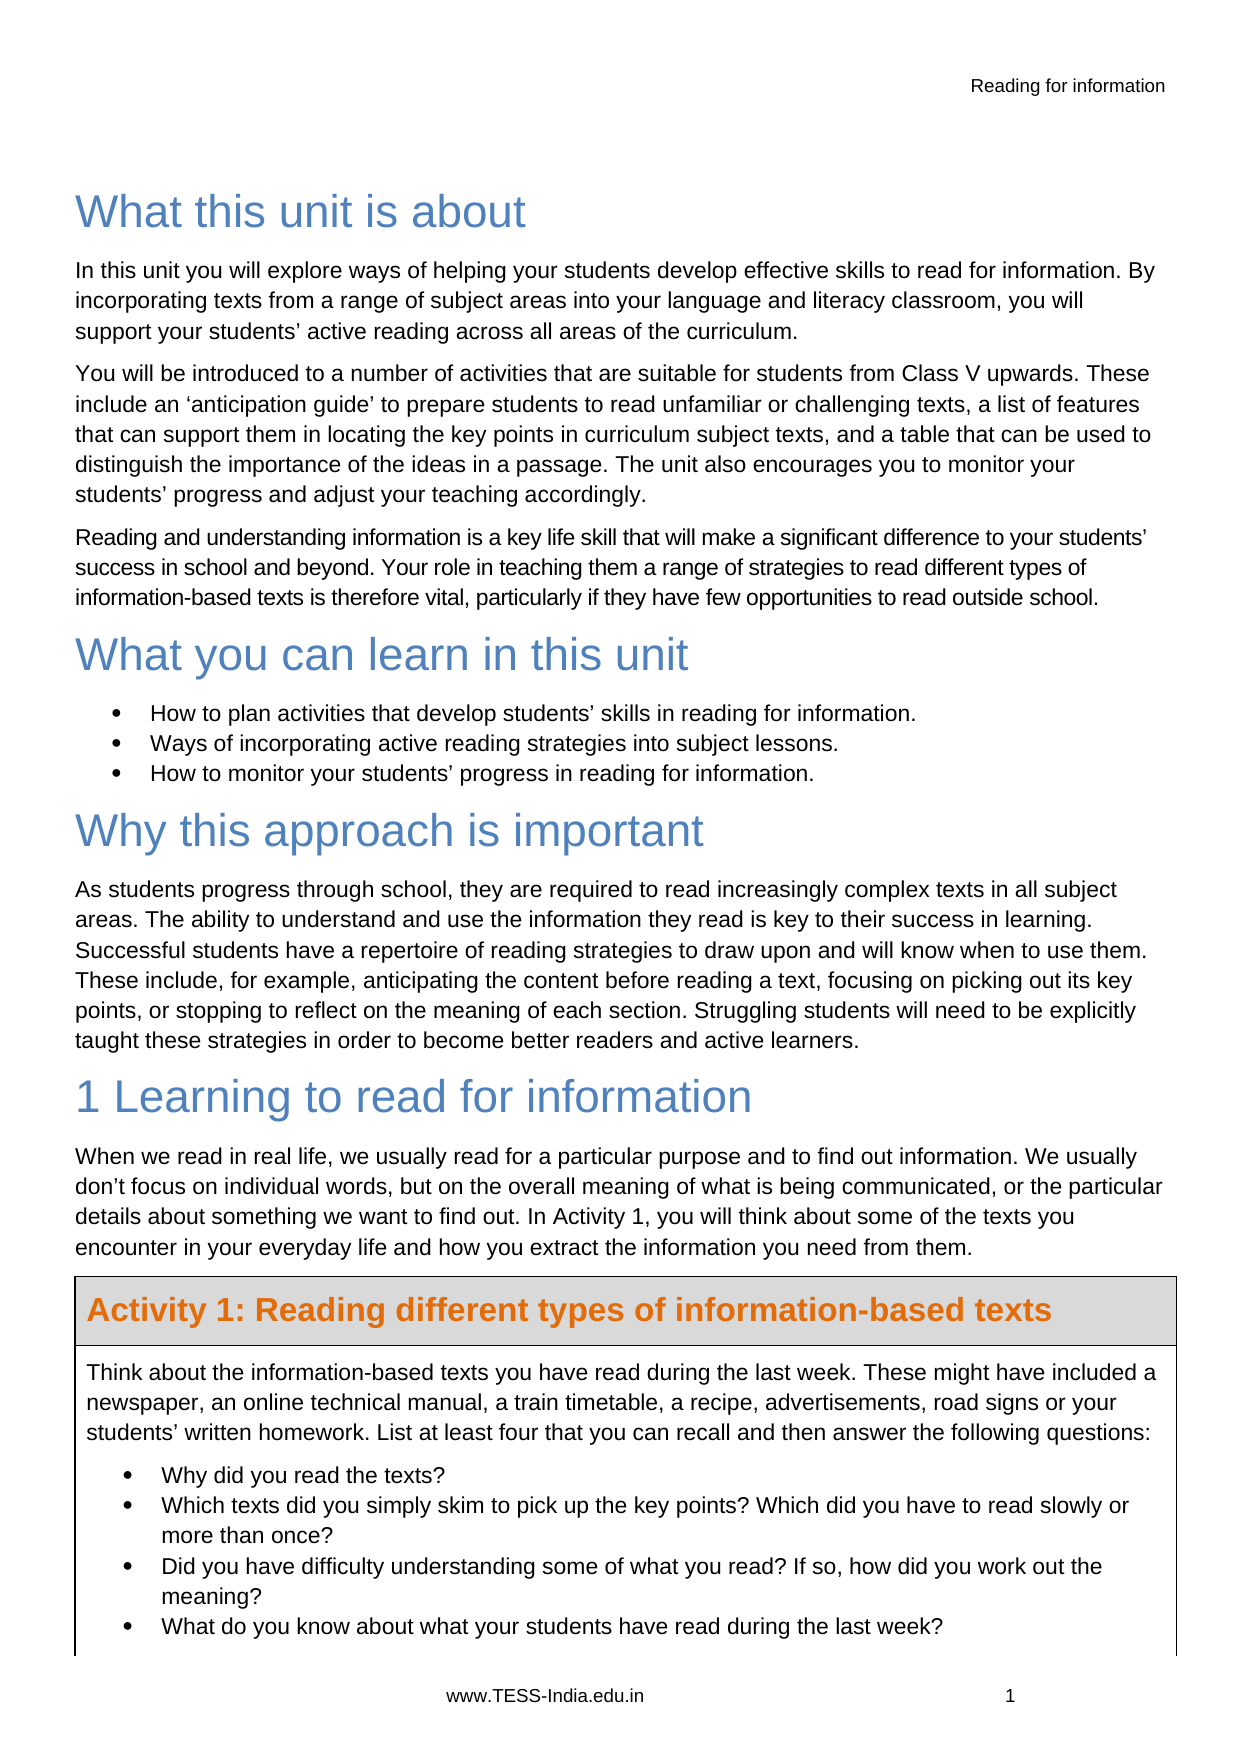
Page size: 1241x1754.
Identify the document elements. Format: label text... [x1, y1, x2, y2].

text Reading and understanding information is a key life skill that will make a significant difference to your students’ success in school and beyond. Your role in teaching them a range of strategies to read different types of information-based texts is therefore vital, particularly if they have few opportunities to read outside school. [75, 524, 1165, 611]
list Ways of incorporating active reading strategies into subject lessons. [112, 730, 1165, 757]
text When we read in real life, we usually read for a particular purpose and to find out information. We usually don’t focus on individual words, but on the overall meaning of what is being communicated, or the particular details about something we want to find out. In Activity 1, you will think about some of the texts you encounter in your everyday life and how you extract the information you need from them. [75, 1143, 1165, 1260]
table_cell Think about the information-based texts you have read during the last week. These might have included a newspaper, an online technical manual, a train timetable, a recipe, advertisements, road signs or your students’ written homework. List at least four that you can recall and then answer the following questions: Why did you read the texts? Which texts did you simply skim to pick up the key points? Which did you have to read slowly or more than once? Did you have difficulty understanding some of what you read? If so, how did you work out the meaning? What do you know about what your students have read during the last week? [76, 1346, 1176, 1656]
table_header Activity 1: Reading different types of information-based texts [76, 1277, 1176, 1345]
subtitle Why this approach is important [75, 803, 1165, 856]
list How to plan activities that develop students’ skills in reading for information. [112, 700, 1165, 726]
subtitle What you can learn in this unit [75, 627, 1165, 680]
subtitle What this unit is about [75, 184, 1165, 237]
list How to monitor your students’ progress in reading for information. [112, 760, 1165, 787]
text You will be introduced to a number of activities that are suitable for students from Class V upwards. These include an ‘anticipation guide’ to prepare students to read unfamiliar or challenging texts, a list of features that can support them in locating the key points in curriculum subject texts, and a table that can be used to distinguish the importance of the ideas in a passage. The unit also encourages you to monitor your students’ progress and adjust your teaching accordingly. [75, 360, 1165, 507]
text As students progress through school, they are required to read increasingly complex texts in all subject areas. The ability to understand and use the information they read is key to their success in learning. Successful students have a repertoire of reading strategies to draw upon and will know when to use them. These include, for example, anticipating the content before reading a text, focusing on picking out its key points, or stopping to reflect on the meaning of each section. Struggling students will need to be explicitly taught these strategies in order to become better readers and active learners. [75, 876, 1165, 1053]
subtitle 1 Learning to read for information [75, 1070, 1165, 1123]
text In this unit you will explore ways of helping your students develop effective skills to read for information. By incorporating texts from a range of subject areas into your language and literacy classroom, you will support your students’ active reading across all areas of the curriculum. [75, 257, 1165, 344]
